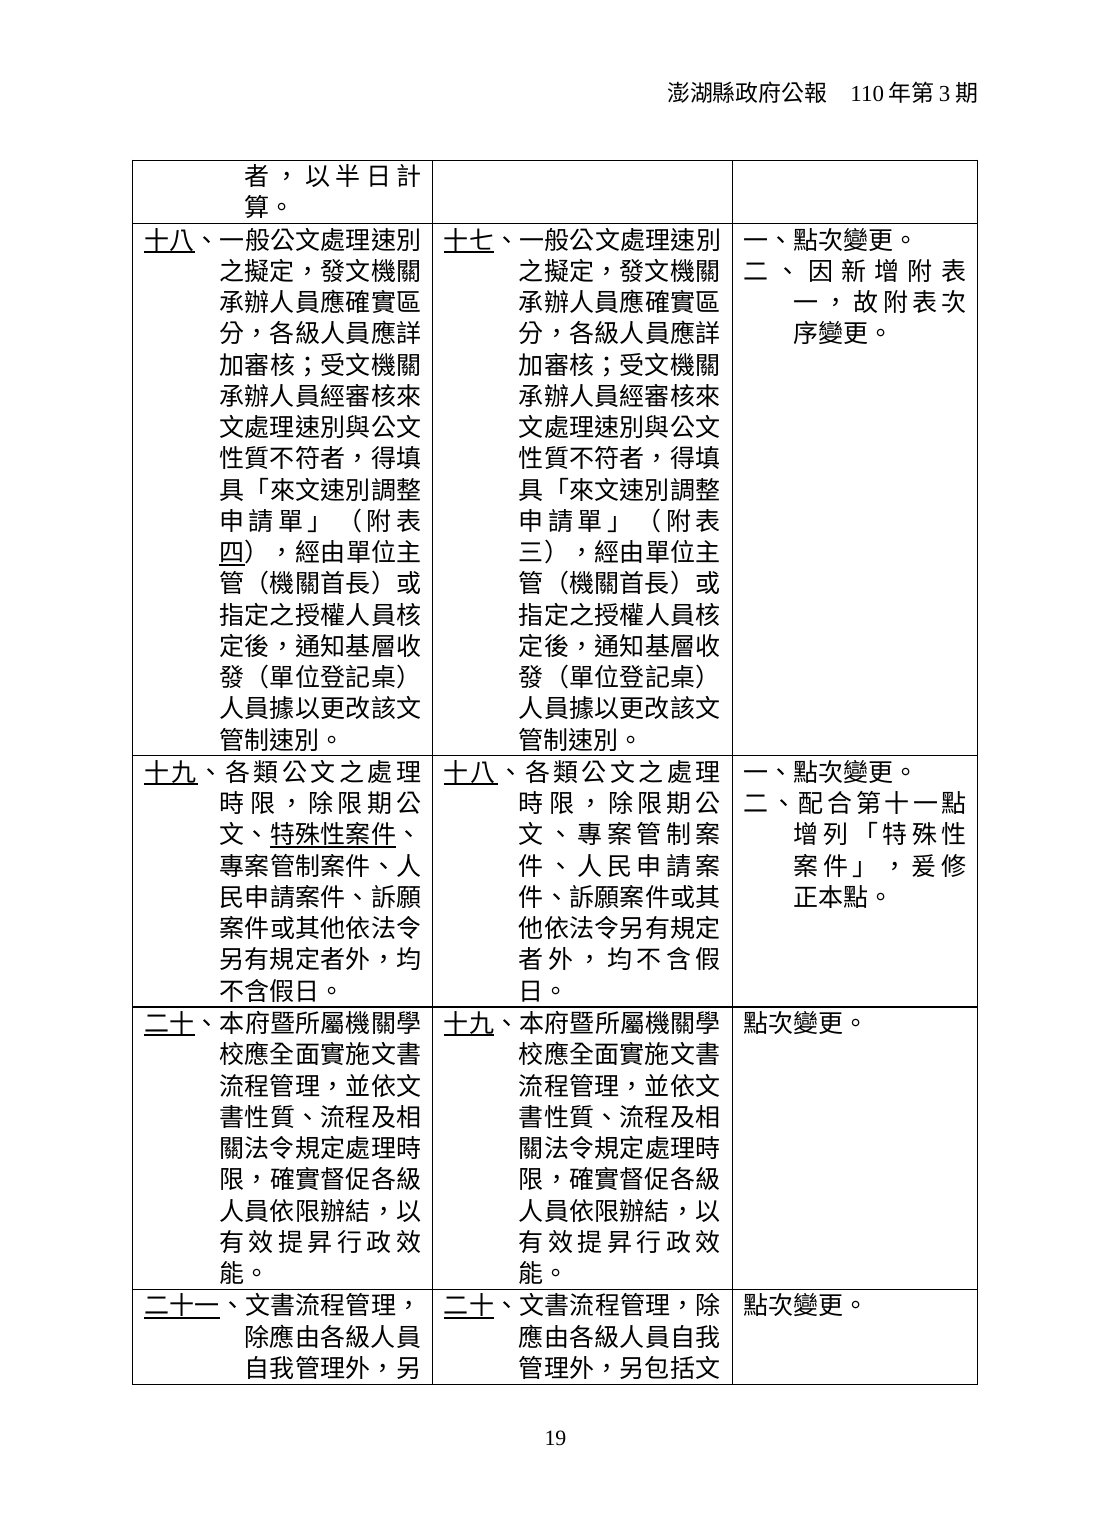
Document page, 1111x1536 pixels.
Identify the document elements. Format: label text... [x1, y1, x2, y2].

table_cell 二十、本府暨所屬機關學校應全面實施文書流程管理，並依文書性質、流程及相關法令規定處理時限，確實督促各級人員依限辦結，以有效提昇行政效能。 [133, 1008, 432, 1289]
table_cell 一、點次變更。 二、配合第十一點增列「特殊性案件」，爰修正本點。 [733, 756, 977, 1006]
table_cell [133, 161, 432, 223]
table_cell 一、點次變更。 二、因新增附表一，故附表次序變更。 [733, 224, 977, 755]
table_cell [433, 1290, 732, 1383]
table_cell 十七、一般公文處理速別之擬定，發文機關承辦人員應確實區分，各級人員應詳加審核；受文機關承辦人員經審核來文處理速別與公文性質不符者，得填具「來文速別調整申請單」（附表三），經由單位主管（機關首長）或指定之授權人員核定後，通知基層收發（單位登記桌）人員據以更改該文管制速別。 [433, 224, 732, 755]
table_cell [133, 1290, 432, 1383]
table_cell 十八、一般公文處理速別之擬定，發文機關承辦人員應確實區分，各級人員應詳加審核；受文機關承辦人員經審核來文處理速別與公文性質不符者，得填具「來文速別調整申請單」（附表四），經由單位主管（機關首長）或指定之授權人員核定後，通知基層收發（單位登記桌）人員據以更改該文管制速別。 [133, 224, 432, 755]
table_cell 十八、各類公文之處理時限，除限期公文、專案管制案件、人民申請案件、訴願案件或其他依法令另有規定者外，均不含假日。 [433, 756, 732, 1006]
table_cell 十九、本府暨所屬機關學校應全面實施文書流程管理，並依文書性質、流程及相關法令規定處理時限，確實督促各級人員依限辦結，以有效提昇行政效能。 [433, 1008, 732, 1289]
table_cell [433, 161, 732, 223]
table_cell 點次變更。 [733, 1290, 977, 1383]
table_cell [733, 161, 977, 223]
table_cell 十九、各類公文之處理時限，除限期公文、特殊性案件、專案管制案件、人民申請案件、訴願案件或其他依法令另有規定者外，均不含假日。 [133, 756, 432, 1006]
table_cell 點次變更。 [733, 1008, 977, 1289]
